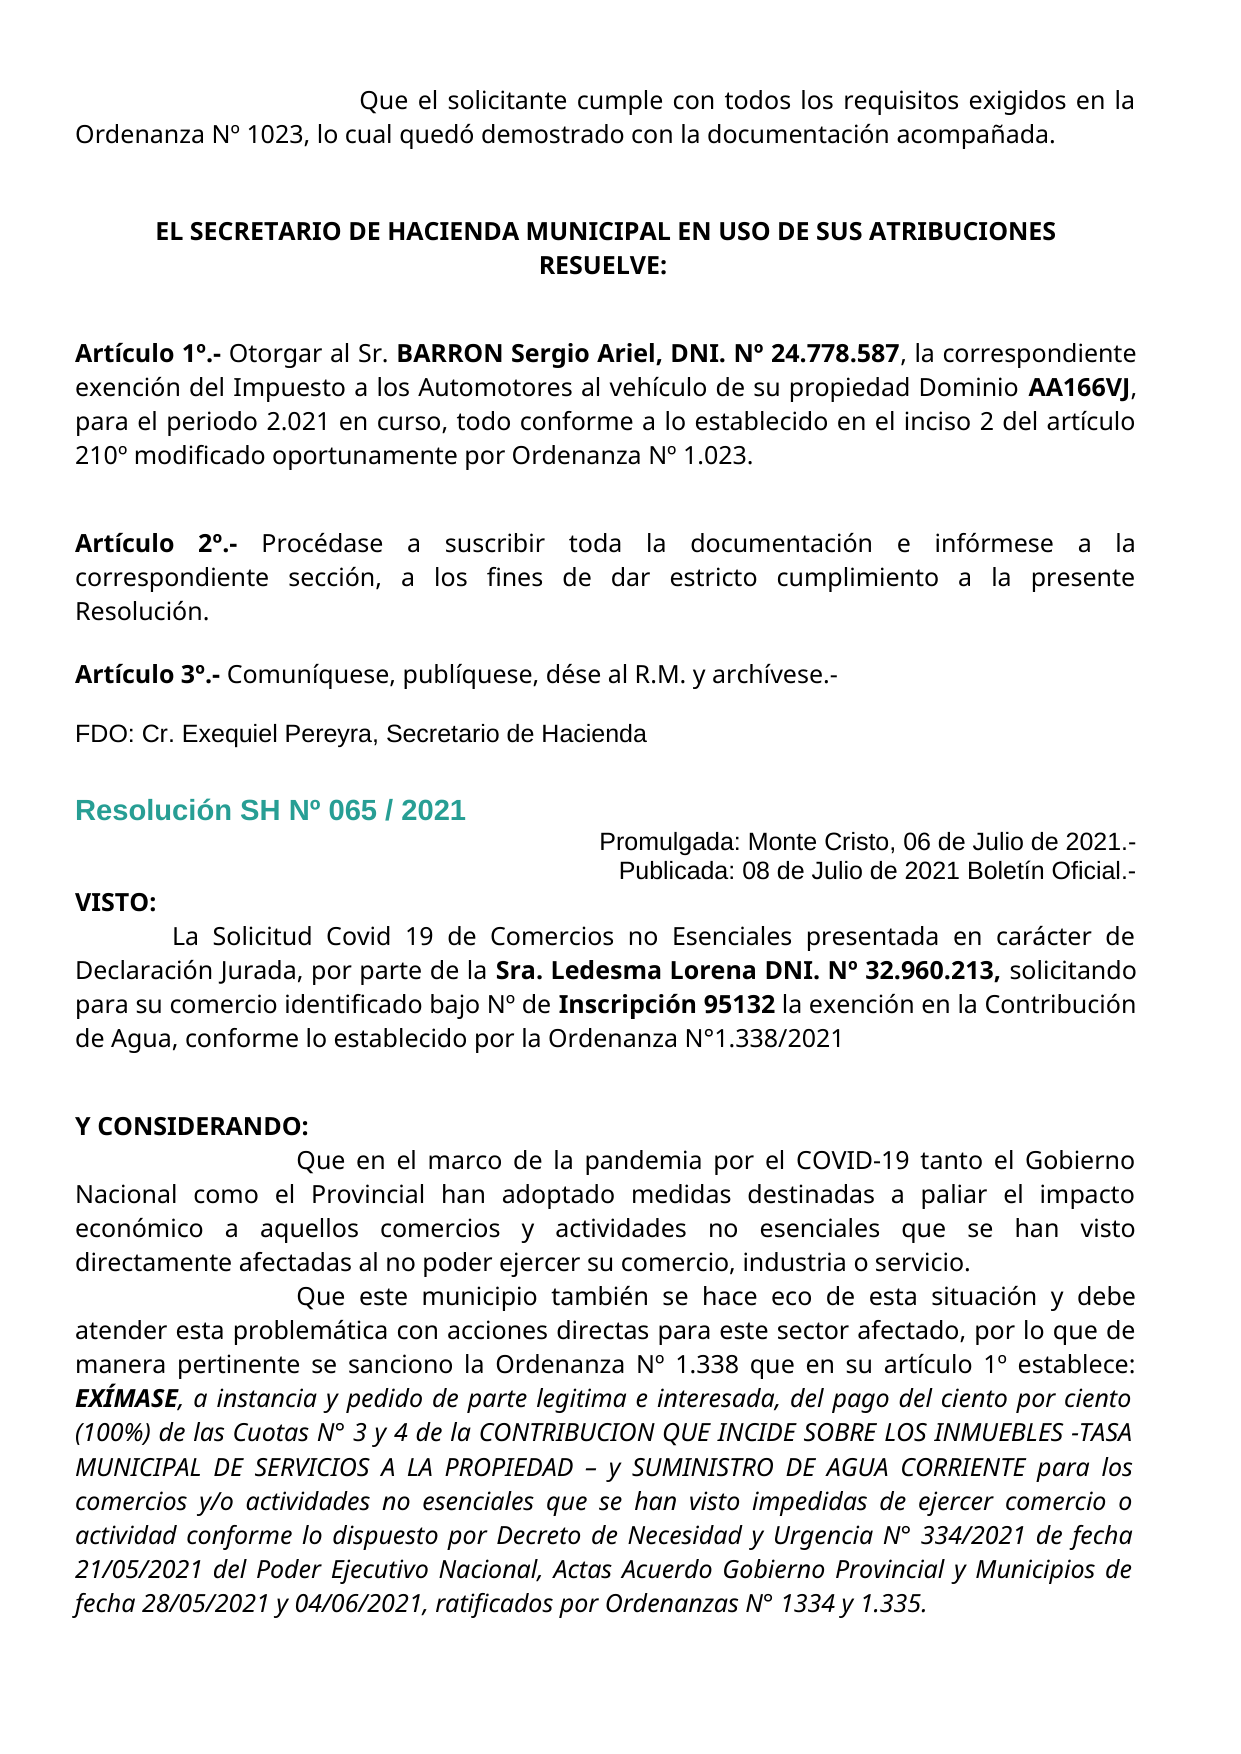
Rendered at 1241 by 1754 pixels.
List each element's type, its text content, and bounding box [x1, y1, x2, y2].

text VISTO: [75, 884, 1137, 918]
text RESUELVE: [75, 248, 1137, 282]
text Y CONSIDERANDO: [75, 1108, 1137, 1143]
text EL SECRETARIO DE HACIENDA MUNICIPAL EN USO DE SUS ATRIBUCIONES [75, 214, 1137, 248]
subtitle Resolución SH Nº 065 / 2021 [75, 793, 1137, 827]
text FDO: Cr. Exequiel Pereyra, Secretario de Hacienda [75, 719, 1137, 748]
text Que el solicitante cumple con todos los requisitos exigidos en la Ordenanza Nº 1023, lo cual quedó demostrado con la documentación acompañada. [75, 83, 1137, 151]
text Que este municipio también se hace eco de esta situación y debe atender esta problemática con acciones directas para este sector afectado, por lo que de manera pertinente se sanciono la Ordenanza Nº 1.338 que en su artículo 1º establece: EXÍMASE, a instancia y pedido de parte legitima e interesada, del pago del ciento por ciento (100%) de las Cuotas N° 3 y 4 de la CONTRIBUCION QUE INCIDE SOBRE LOS INMUEBLES -TASA MUNICIPAL DE SERVICIOS A LA PROPIEDAD – y SUMINISTRO DE AGUA CORRIENTE para los comercios y/o actividades no esenciales que se han visto impedidas de ejercer comercio o actividad conforme lo dispuesto por Decreto de Necesidad y Urgencia N° 334/2021 de fecha 21/05/2021 del Poder Ejecutivo Nacional, Actas Acuerdo Gobierno Provincial y Municipios de fecha 28/05/2021 y 04/06/2021, ratificados por Ordenanzas N° 1334 y 1.335. [75, 1279, 1137, 1619]
text Artículo 3º.- Comuníquese, publíquese, dése al R.M. y archívese.- [75, 628, 1137, 691]
text Artículo 2º.- Procédase a suscribir toda la documentación e infórmese a la correspondiente sección, a los fines de dar estricto cumplimiento a la presente Resolución. [75, 526, 1137, 628]
text Que en el marco de la pandemia por el COVID-19 tanto el Gobierno Nacional como el Provincial han adoptado medidas destinadas a paliar el impacto económico a aquellos comercios y actividades no esenciales que se han visto directamente afectadas al no poder ejercer su comercio, industria o servicio. [75, 1143, 1137, 1279]
text Publicada: 08 de Julio de 2021 Boletín Oficial.- [75, 856, 1137, 884]
text Artículo 1º.- Otorgar al Sr. BARRON Sergio Ariel, DNI. Nº 24.778.587, la correspondiente exención del Impuesto a los Automotores al vehículo de su propiedad Dominio AA166VJ, para el periodo 2.021 en curso, todo conforme a lo establecido en el inciso 2 del artículo 210º modificado oportunamente por Ordenanza Nº 1.023. [75, 336, 1137, 472]
text Promulgada: Monte Cristo, 06 de Julio de 2021.- [75, 827, 1137, 856]
text La Solicitud Covid 19 de Comercios no Esenciales presentada en carácter de Declaración Jurada, por parte de la Sra. Ledesma Lorena DNI. Nº 32.960.213, solicitando para su comercio identificado bajo Nº de Inscripción 95132 la exención en la Contribución de Agua, conforme lo establecido por la Ordenanza N°1.338/2021 [75, 918, 1137, 1055]
